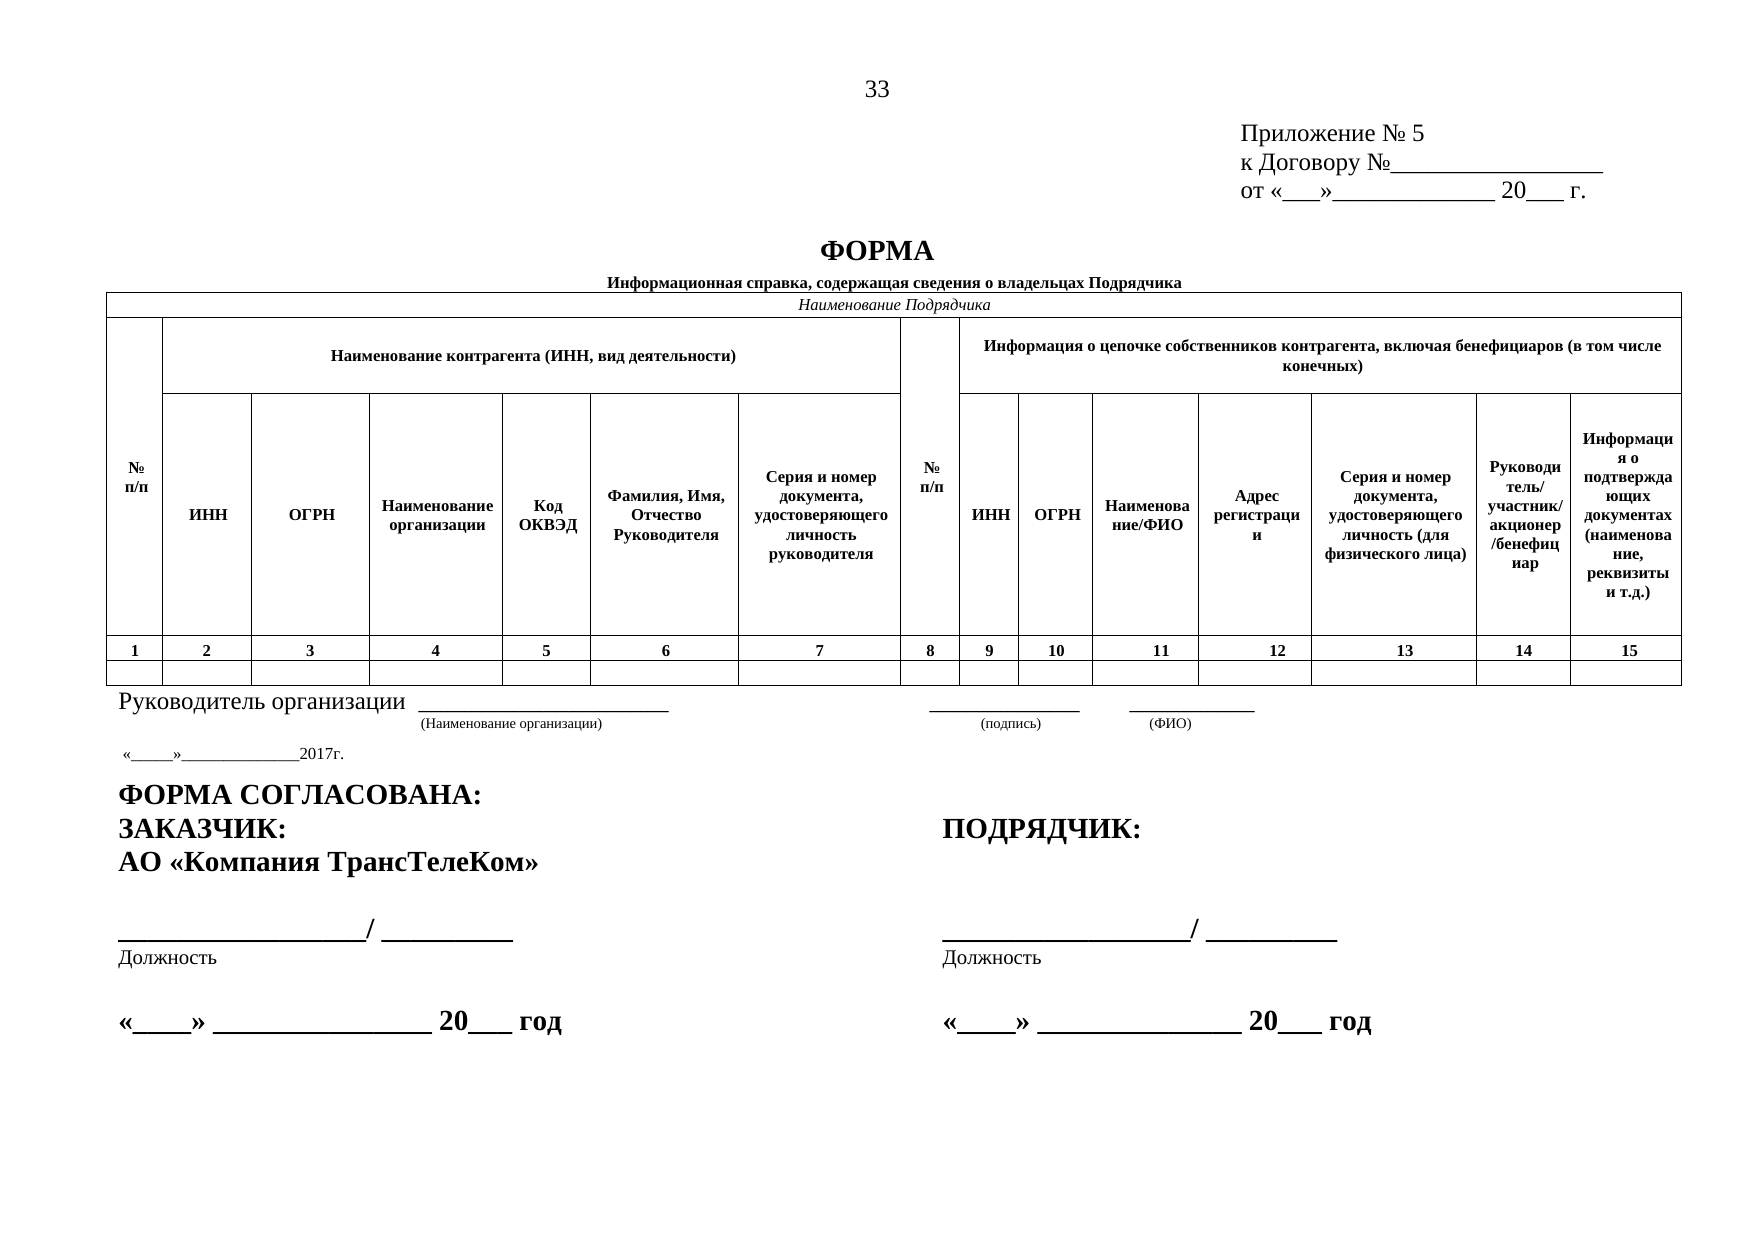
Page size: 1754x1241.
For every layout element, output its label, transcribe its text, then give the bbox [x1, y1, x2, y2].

table_cell [901, 661, 959, 685]
table_cell 15 [1571, 636, 1681, 660]
table_cell 1 [107, 636, 162, 660]
table_cell ИНН [163, 394, 251, 635]
table_cell [1199, 661, 1311, 685]
table_cell № п/п [107, 318, 162, 635]
table_cell № п/п [901, 318, 959, 635]
table_cell 6 [591, 636, 738, 660]
table_cell [1019, 661, 1092, 685]
table_cell [163, 661, 251, 685]
table_cell Информация о подтверждающих документах (наименование, реквизиты и т.д.) [1571, 394, 1681, 635]
table_cell Серия и номер документа, удостоверяющего личность (для физического лица) [1312, 394, 1476, 635]
table_cell 14 [1477, 636, 1570, 660]
table_cell [1093, 661, 1198, 685]
text «_____»______________2017г. [118, 744, 1636, 777]
table_cell 12 [1199, 636, 1311, 660]
table_cell Фамилия, Имя, Отчество Руководителя [591, 394, 738, 635]
table_cell 7 [739, 636, 900, 660]
table_cell [370, 661, 502, 685]
table_cell 5 [503, 636, 590, 660]
table_cell [739, 661, 900, 685]
table_cell 8 [901, 636, 959, 660]
table_cell Код ОКВЭД [503, 394, 590, 635]
table_cell [503, 661, 590, 685]
table_cell ОГРН [1019, 394, 1092, 635]
table_cell Серия и номер документа, удостоверяющего личность руководителя [739, 394, 900, 635]
table_cell 2 [163, 636, 251, 660]
table_cell [960, 661, 1018, 685]
table_header Информационная справка, содержащая сведения о владельцах Подрядчика [107, 267, 1682, 292]
table_header ПОДРЯДЧИК: _________________/ _________ Должность «____» ______________ 20___ год [931, 811, 1624, 1042]
text к Договору №_________________ [1240, 147, 1636, 176]
table_cell Информация о цепочке собственников контрагента, включая бенефициаров (в том числе конечных) [960, 318, 1681, 393]
table_cell Наименование Подрядчика [107, 293, 1681, 317]
table_cell [1477, 661, 1570, 685]
text ФОРМА СОГЛАСОВАНА: [118, 777, 1636, 811]
table_cell [591, 661, 738, 685]
table_cell Наименование/ФИО [1093, 394, 1198, 635]
text (Наименование организации) (подпись) (ФИО) [148, 715, 1636, 744]
table_cell ОГРН [252, 394, 369, 635]
table_cell 4 [370, 636, 502, 660]
text Приложение № 5 [1240, 118, 1636, 147]
table_cell Адрес регистрации [1199, 394, 1311, 635]
table_cell 13 [1312, 636, 1476, 660]
table_cell Наименование организации [370, 394, 502, 635]
table_header ЗАКАЗЧИК: АО «Компания ТрансТелеКом» _________________/ _________ Должность «____» _______________ 20___ год [107, 811, 931, 1042]
text от «___»_____________ 20___ г. [1240, 176, 1636, 204]
table_cell [107, 661, 162, 685]
table_cell Руководитель/ участник/акционер/бенефициар [1477, 394, 1570, 635]
table_cell [1571, 661, 1681, 685]
table_cell 9 [960, 636, 1018, 660]
table_cell [252, 661, 369, 685]
text ФОРМА [118, 233, 1636, 267]
table_cell 3 [252, 636, 369, 660]
text Руководитель организации ____________________ ____________ __________ [118, 686, 1636, 715]
table_cell ИНН [960, 394, 1018, 635]
table_cell 10 [1019, 636, 1092, 660]
table_cell [1312, 661, 1476, 685]
table_cell 11 [1093, 636, 1198, 660]
table_cell Наименование контрагента (ИНН, вид деятельности) [163, 318, 900, 393]
